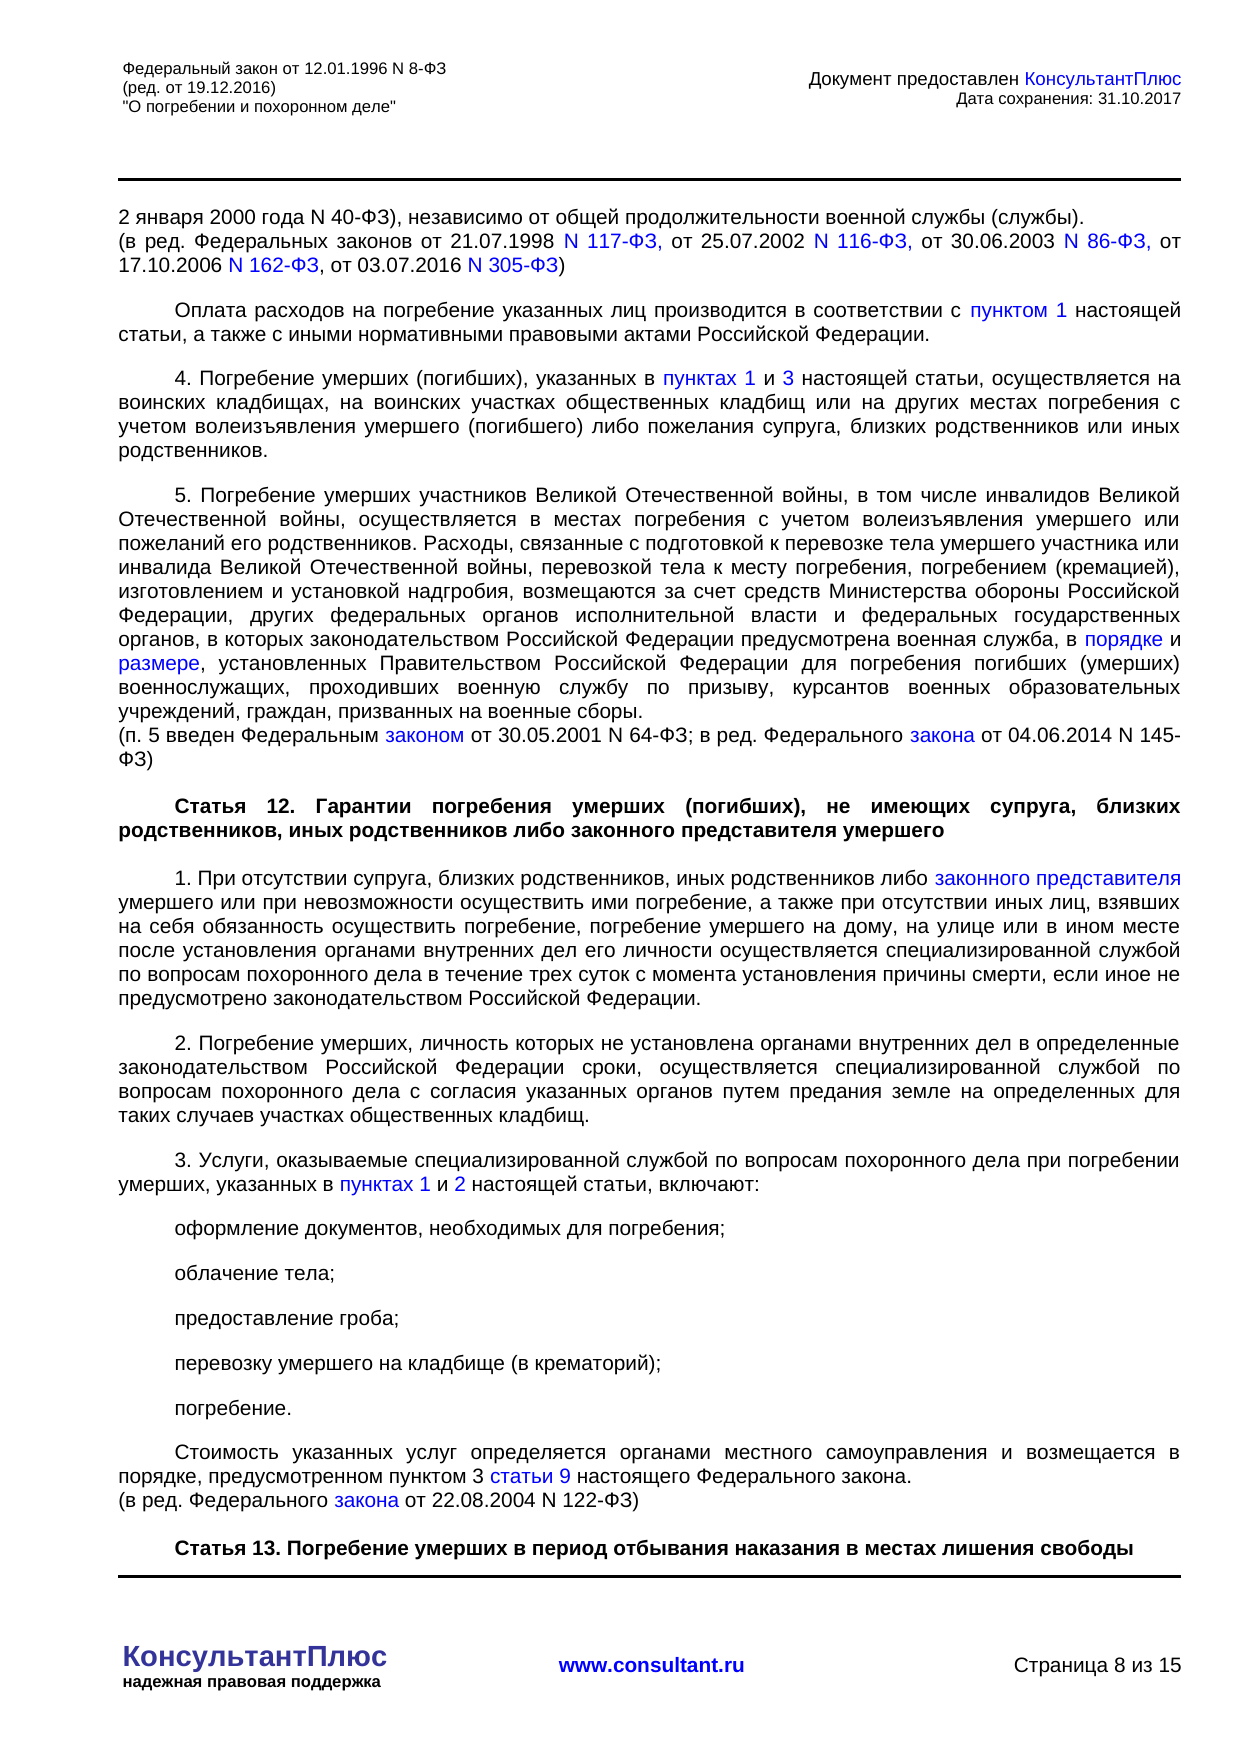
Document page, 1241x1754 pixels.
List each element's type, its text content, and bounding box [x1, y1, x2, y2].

text 4. Погребение умерших (погибших), указанных в пунктах 1 и 3 настоящей статьи, осуществляется на воинских кладбищах, на воинских участках общественных кладбищ или на других местах погребения с учетом волеизъявления умершего (погибшего) либо пожелания супруга, близких родственников или иных родственников. [118, 366, 1181, 462]
text 2. Погребение умерших, личность которых не установлена органами внутренних дел в определенные законодательством Российской Федерации сроки, осуществляется специализированной службой по вопросам похоронного дела с согласия указанных органов путем предания земле на определенных для таких случаев участках общественных кладбищ. [118, 1031, 1181, 1127]
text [118, 205, 1181, 229]
text Стоимость указанных услуг определяется органами местного самоуправления и возмещается в порядке, предусмотренном пунктом 3 статьи 9 настоящего Федерального закона. [118, 1440, 1181, 1488]
text (в ред. Федеральных законов от 21.07.1998 N 117-ФЗ, от 25.07.2002 N 116-ФЗ, от 30.06.2003 N 86-ФЗ, от 17.10.2006 N 162-ФЗ, от 03.07.2016 N 305-ФЗ) [118, 229, 1181, 277]
text (в ред. Федерального закона от 22.08.2004 N 122-ФЗ) [118, 1488, 1181, 1512]
text 3. Услуги, оказываемые специализированной службой по вопросам похоронного дела при погребении умерших, указанных в пунктах 1 и 2 настоящей статьи, включают: [118, 1147, 1181, 1195]
title Статья 13. Погребение умерших в период отбывания наказания в местах лишения свободы [118, 1536, 1181, 1560]
text перевозку умершего на кладбище (в крематорий); [118, 1351, 1181, 1374]
text облачение тела; [118, 1261, 1181, 1285]
text предоставление гроба; [118, 1306, 1181, 1330]
text оформление документов, необходимых для погребения; [118, 1216, 1181, 1240]
text 1. При отсутствии супруга, близких родственников, иных родственников либо законного представителя умершего или при невозможности осуществить ими погребение, а также при отсутствии иных лиц, взявших на себя обязанность осуществить погребение, погребение умершего на дому, на улице или в ином месте после установления органами внутренних дел его личности осуществляется специализированной службой по вопросам похоронного дела в течение трех суток с момента установления причины смерти, если иное не предусмотрено законодательством Российской Федерации. [118, 866, 1181, 1010]
text 5. Погребение умерших участников Великой Отечественной войны, в том числе инвалидов Великой Отечественной войны, осуществляется в местах погребения с учетом волеизъявления умершего или пожеланий его родственников. Расходы, связанные с подготовкой к перевозке тела умершего участника или инвалида Великой Отечественной войны, перевозкой тела к месту погребения, погребением (кремацией), изготовлением и установкой надгробия, возмещаются за счет средств Министерства обороны Российской Федерации, других федеральных органов исполнительной власти и федеральных государственных органов, в которых законодательством Российской Федерации предусмотрена военная служба, в порядке и размере, установленных Правительством Российской Федерации для погребения погибших (умерших) военнослужащих, проходивших военную службу по призыву, курсантов военных образовательных учреждений, граждан, призванных на военные сборы. [118, 483, 1181, 722]
text (п. 5 введен Федеральным законом от 30.05.2001 N 64-ФЗ; в ред. Федерального закона от 04.06.2014 N 145-ФЗ) [118, 722, 1181, 770]
text погребение. [118, 1395, 1181, 1419]
title Статья 12. Гарантии погребения умерших (погибших), не имеющих супруга, близких родственников, иных родственников либо законного представителя умершего [118, 794, 1181, 842]
text Оплата расходов на погребение указанных лиц производится в соответствии с пунктом 1 настоящей статьи, а также с иными нормативными правовыми актами Российской Федерации. [118, 297, 1181, 345]
